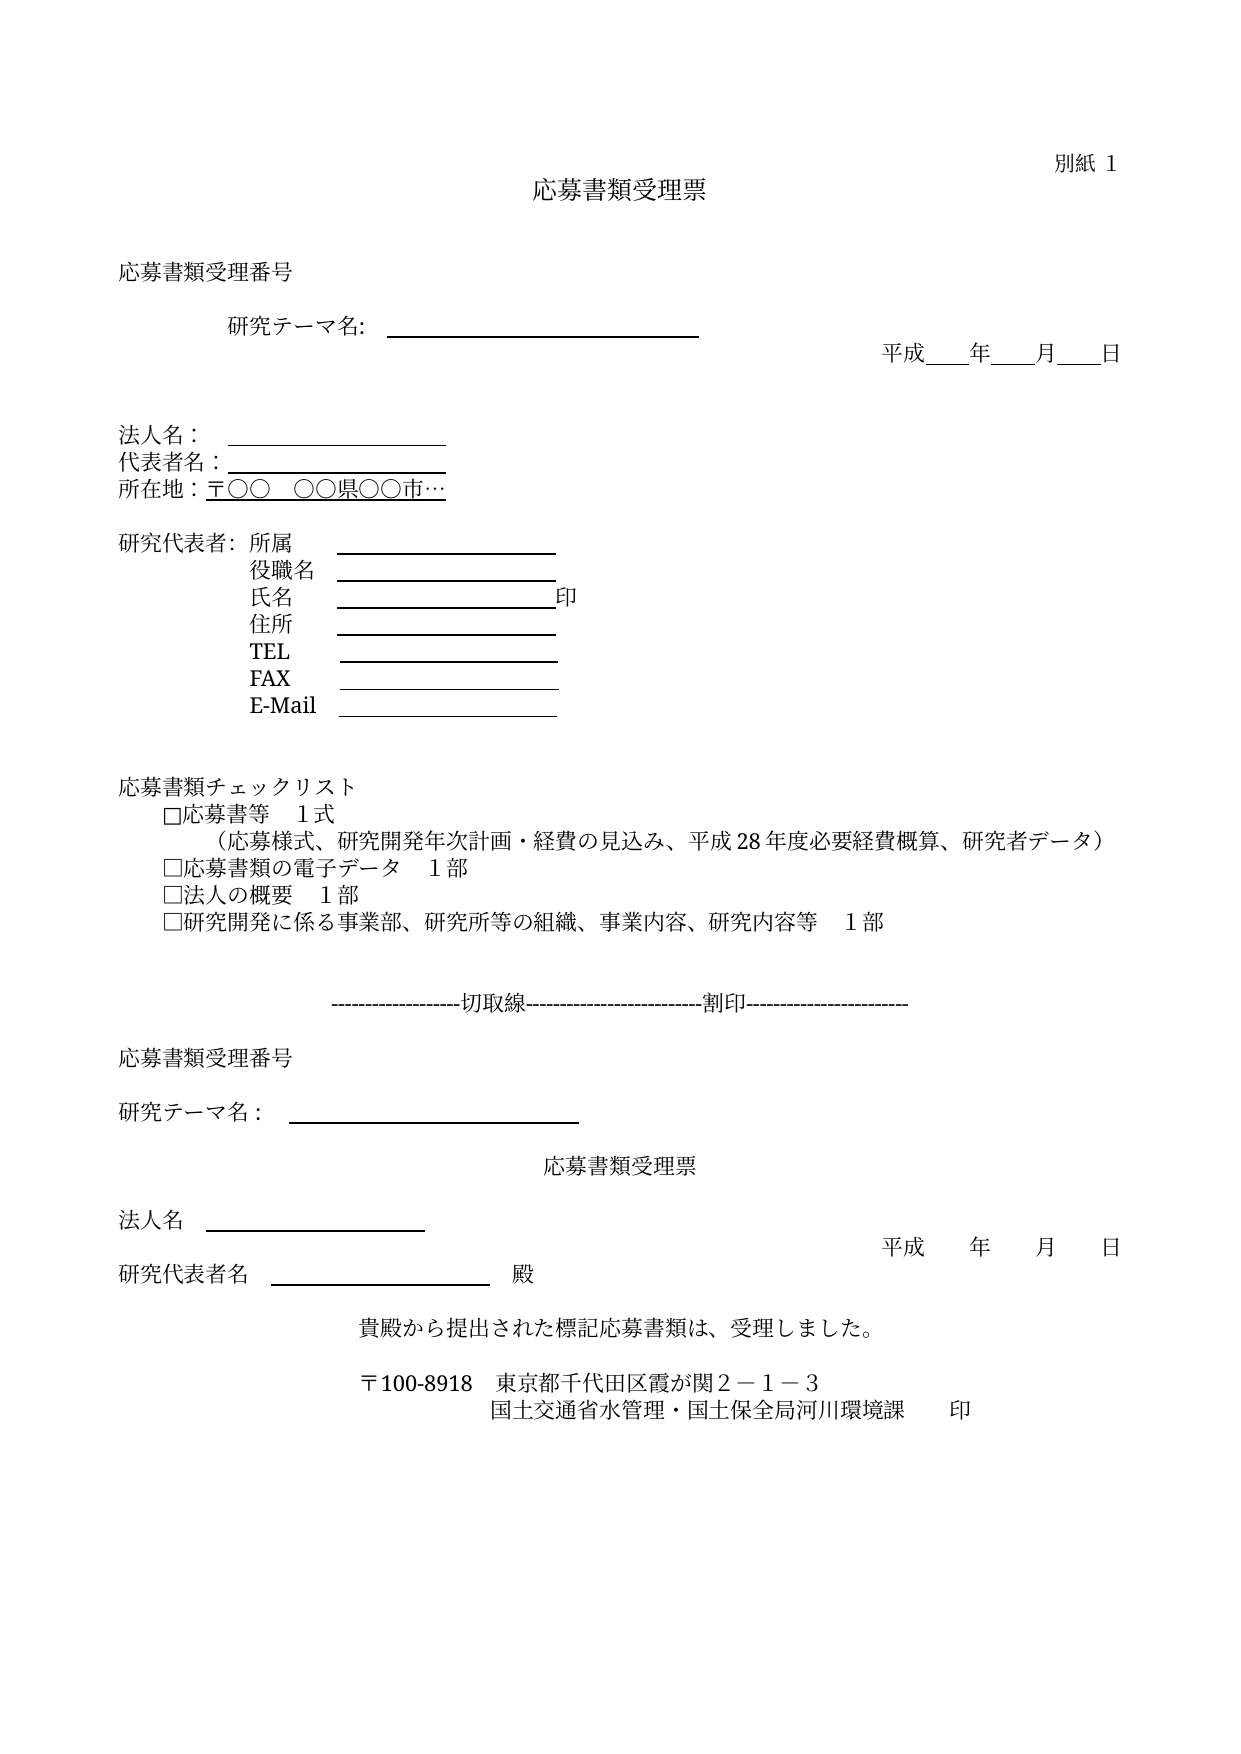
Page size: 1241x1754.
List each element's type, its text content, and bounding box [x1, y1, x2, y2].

text 平成 年 月 日 [118, 1234, 1122, 1261]
text TEL [118, 638, 1122, 665]
text 研究代表者名 殿 [118, 1261, 1122, 1288]
text （応募様式、研究開発年次計画・経費の見込み、平成28年度必要経費概算、研究者データ） [118, 828, 1122, 855]
text □法人の概要 １部 [118, 882, 1122, 909]
text 応募書類受理番号 [118, 1044, 1122, 1071]
text 平成 年 月 日 [118, 340, 1122, 367]
text □応募書類の電子データ １部 [118, 855, 1122, 882]
text 所在地：〒○○ ○○県○○市… [118, 476, 1122, 503]
text □応募書等 １式 [118, 801, 1122, 828]
text 応募書類受理番号 [118, 259, 1122, 286]
text 〒100-8918 東京都千代田区霞が関２－１－３ [118, 1369, 1122, 1396]
text 研究テーマ名: [118, 313, 1122, 340]
text 法人名 [118, 1207, 1122, 1234]
text 代表者名： [118, 448, 1122, 476]
text 貴殿から提出された標記応募書類は、受理しました。 [118, 1315, 1122, 1342]
text 応募書類受理票 [118, 178, 1122, 205]
text 別紙 １ [118, 148, 1122, 178]
text 役職名 [118, 557, 1122, 584]
text 氏名 印 [118, 584, 1122, 611]
text E-Mail [118, 692, 1122, 719]
text -------------------切取線--------------------------割印------------------------ [118, 990, 1122, 1017]
text 国土交通省水管理・国土保全局河川環境課 印 [118, 1396, 1122, 1423]
text FAX [118, 665, 1122, 692]
text 応募書類受理票 [118, 1153, 1122, 1180]
text □研究開発に係る事業部、研究所等の組織、事業内容、研究内容等 １部 [118, 909, 1122, 936]
text 応募書類チェックリスト [118, 773, 1122, 801]
text 研究代表者：所属 [118, 530, 1122, 557]
text 住所 [118, 611, 1122, 638]
text 法人名： [118, 421, 1122, 448]
text 研究テーマ名 : [118, 1098, 1122, 1126]
